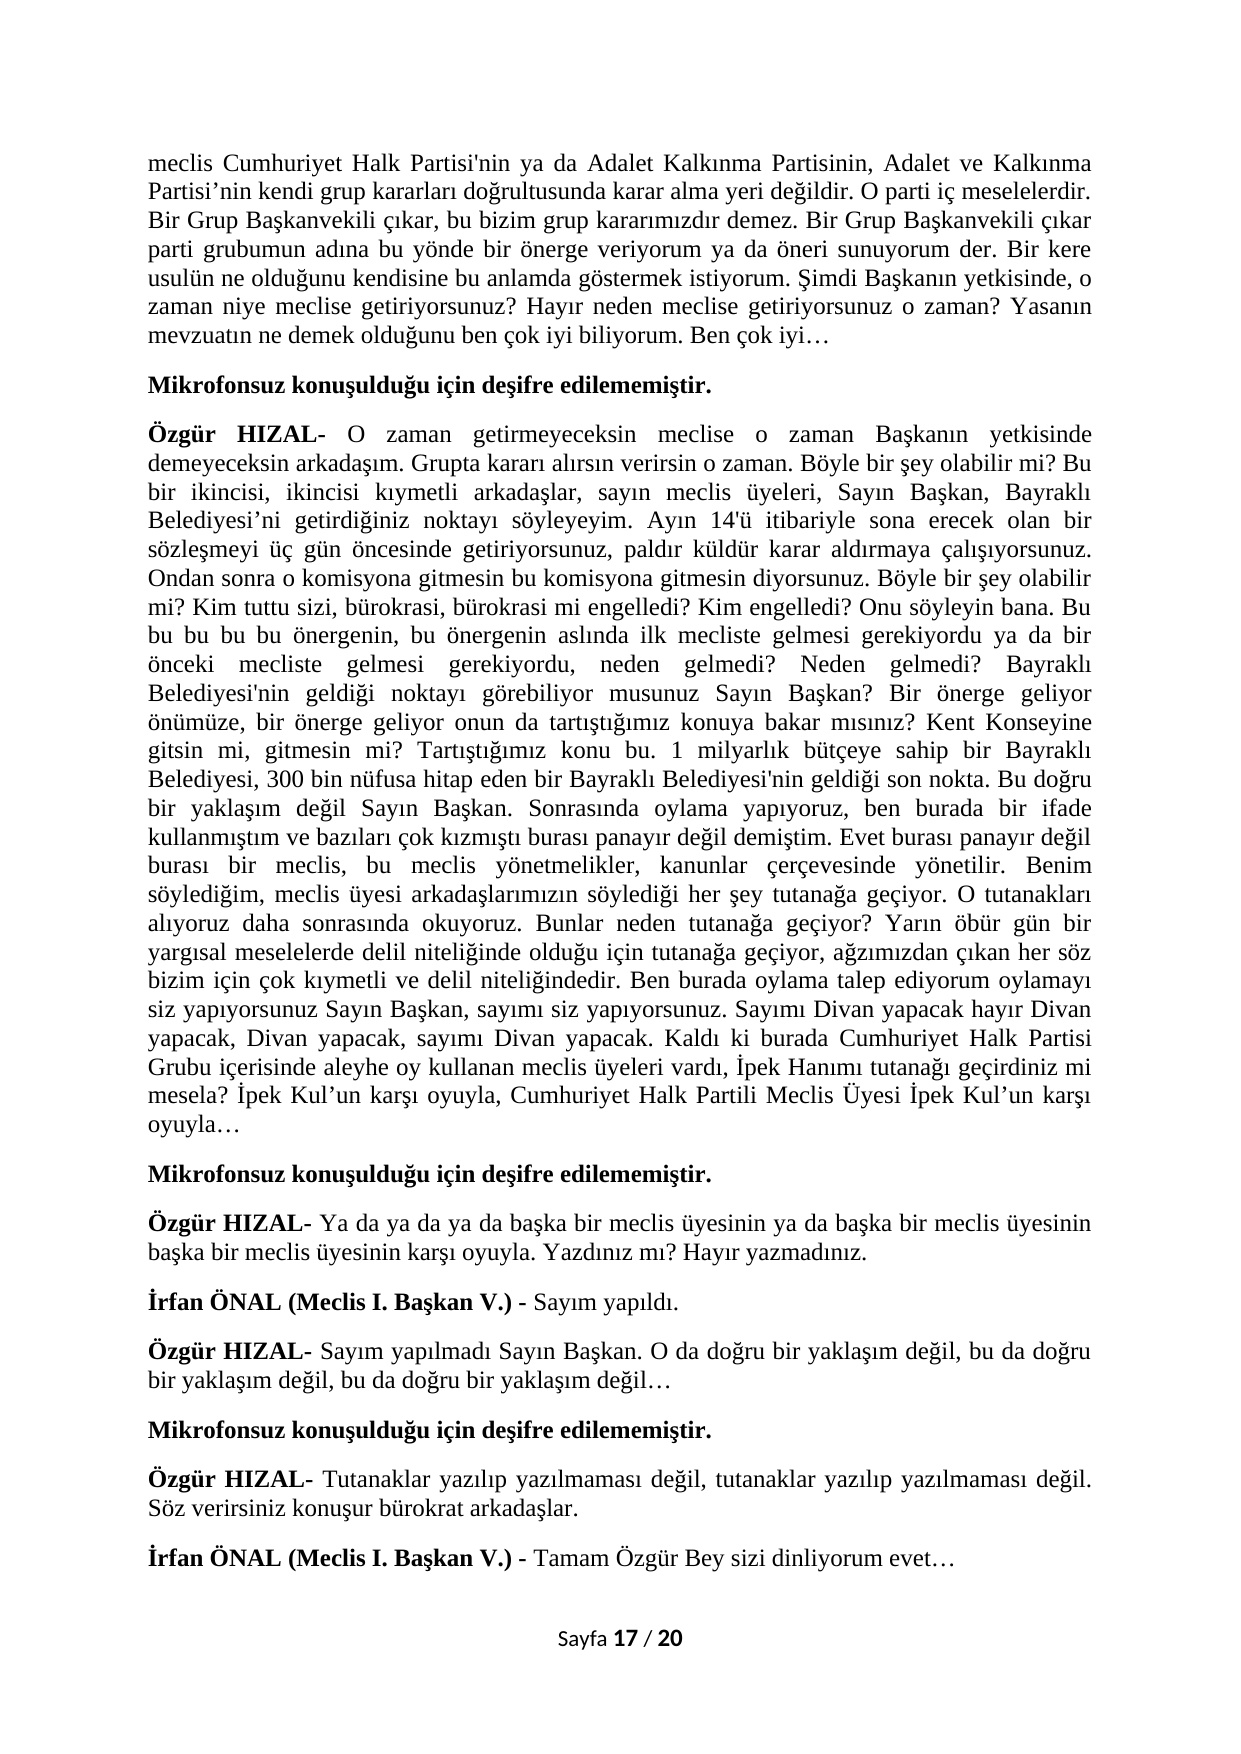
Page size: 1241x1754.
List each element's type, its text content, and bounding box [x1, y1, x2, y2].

text İrfan ÖNAL (Meclis I. Başkan V.) - Tamam Özgür Bey sizi dinliyorum evet… [148, 1543, 1093, 1571]
text Özgür HIZAL- Tutanaklar yazılıp yazılmaması değil, tutanaklar yazılıp yazılmaması değil. Söz verirsiniz konuşur bürokrat arkadaşlar. [148, 1464, 1093, 1522]
text Mikrofonsuz konuşulduğu için deşifre edilememiştir. [148, 1159, 1093, 1188]
text Mikrofonsuz konuşulduğu için deşifre edilememiştir. [148, 1415, 1093, 1443]
text Özgür HIZAL- Sayım yapılmadı Sayın Başkan. O da doğru bir yaklaşım değil, bu da doğru bir yaklaşım değil, bu da doğru bir yaklaşım değil… [148, 1336, 1093, 1394]
text Özgür HIZAL- O zaman getirmeyeceksin meclise o zaman Başkanın yetkisinde demeyeceksin arkadaşım. Grupta kararı alırsın verirsin o zaman. Böyle bir şey olabilir mi? Bu bir ikincisi, ikincisi kıymetli arkadaşlar, sayın meclis üyeleri, Sayın Başkan, Bayraklı Belediyesi’ni getirdiğiniz noktayı söyleyeyim. Ayın 14'ü itibariyle sona erecek olan bir sözleşmeyi üç gün öncesinde getiriyorsunuz, paldır küldür karar aldırmaya çalışıyorsunuz. Ondan sonra o komisyona gitmesin bu komisyona gitmesin diyorsunuz. Böyle bir şey olabilir mi? Kim tuttu sizi, bürokrasi, bürokrasi mi engelledi? Kim engelledi? Onu söyleyin bana. Bu bu bu bu bu önergenin, bu önergenin aslında ilk mecliste gelmesi gerekiyordu ya da bir önceki mecliste gelmesi gerekiyordu, neden gelmedi? Neden gelmedi? Bayraklı Belediyesi'nin geldiği noktayı görebiliyor musunuz Sayın Başkan? Bir önerge geliyor önümüze, bir önerge geliyor onun da tartıştığımız konuya bakar mısınız? Kent Konseyine gitsin mi, gitmesin mi? Tartıştığımız konu bu. 1 milyarlık bütçeye sahip bir Bayraklı Belediyesi, 300 bin nüfusa hitap eden bir Bayraklı Belediyesi'nin geldiği son nokta. Bu doğru bir yaklaşım değil Sayın Başkan. Sonrasında oylama yapıyoruz, ben burada bir ifade kullanmıştım ve bazıları çok kızmıştı burası panayır değil demiştim. Evet burası panayır değil burası bir meclis, bu meclis yönetmelikler, kanunlar çerçevesinde yönetilir. Benim söylediğim, meclis üyesi arkadaşlarımızın söylediği her şey tutanağa geçiyor. O tutanakları alıyoruz daha sonrasında okuyoruz. Bunlar neden tutanağa geçiyor? Yarın öbür gün bir yargısal meselelerde delil niteliğinde olduğu için tutanağa geçiyor, ağzımızdan çıkan her söz bizim için çok kıymetli ve delil niteliğindedir. Ben burada oylama talep ediyorum oylamayı siz yapıyorsunuz Sayın Başkan, sayımı siz yapıyorsunuz. Sayımı Divan yapacak hayır Divan yapacak, Divan yapacak, sayımı Divan yapacak. Kaldı ki burada Cumhuriyet Halk Partisi Grubu içerisinde aleyhe oy kullanan meclis üyeleri vardı, İpek Hanımı tutanağı geçirdiniz mi mesela? İpek Kul’un karşı oyuyla, Cumhuriyet Halk Partili Meclis Üyesi İpek Kul’un karşı oyuyla… [148, 419, 1093, 1138]
text Mikrofonsuz konuşulduğu için deşifre edilememiştir. [148, 370, 1093, 398]
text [148, 148, 1093, 349]
text Özgür HIZAL- Ya da ya da ya da başka bir meclis üyesinin ya da başka bir meclis üyesinin başka bir meclis üyesinin karşı oyuyla. Yazdınız mı? Hayır yazmadınız. [148, 1208, 1093, 1266]
text İrfan ÖNAL (Meclis I. Başkan V.) - Sayım yapıldı. [148, 1287, 1093, 1316]
